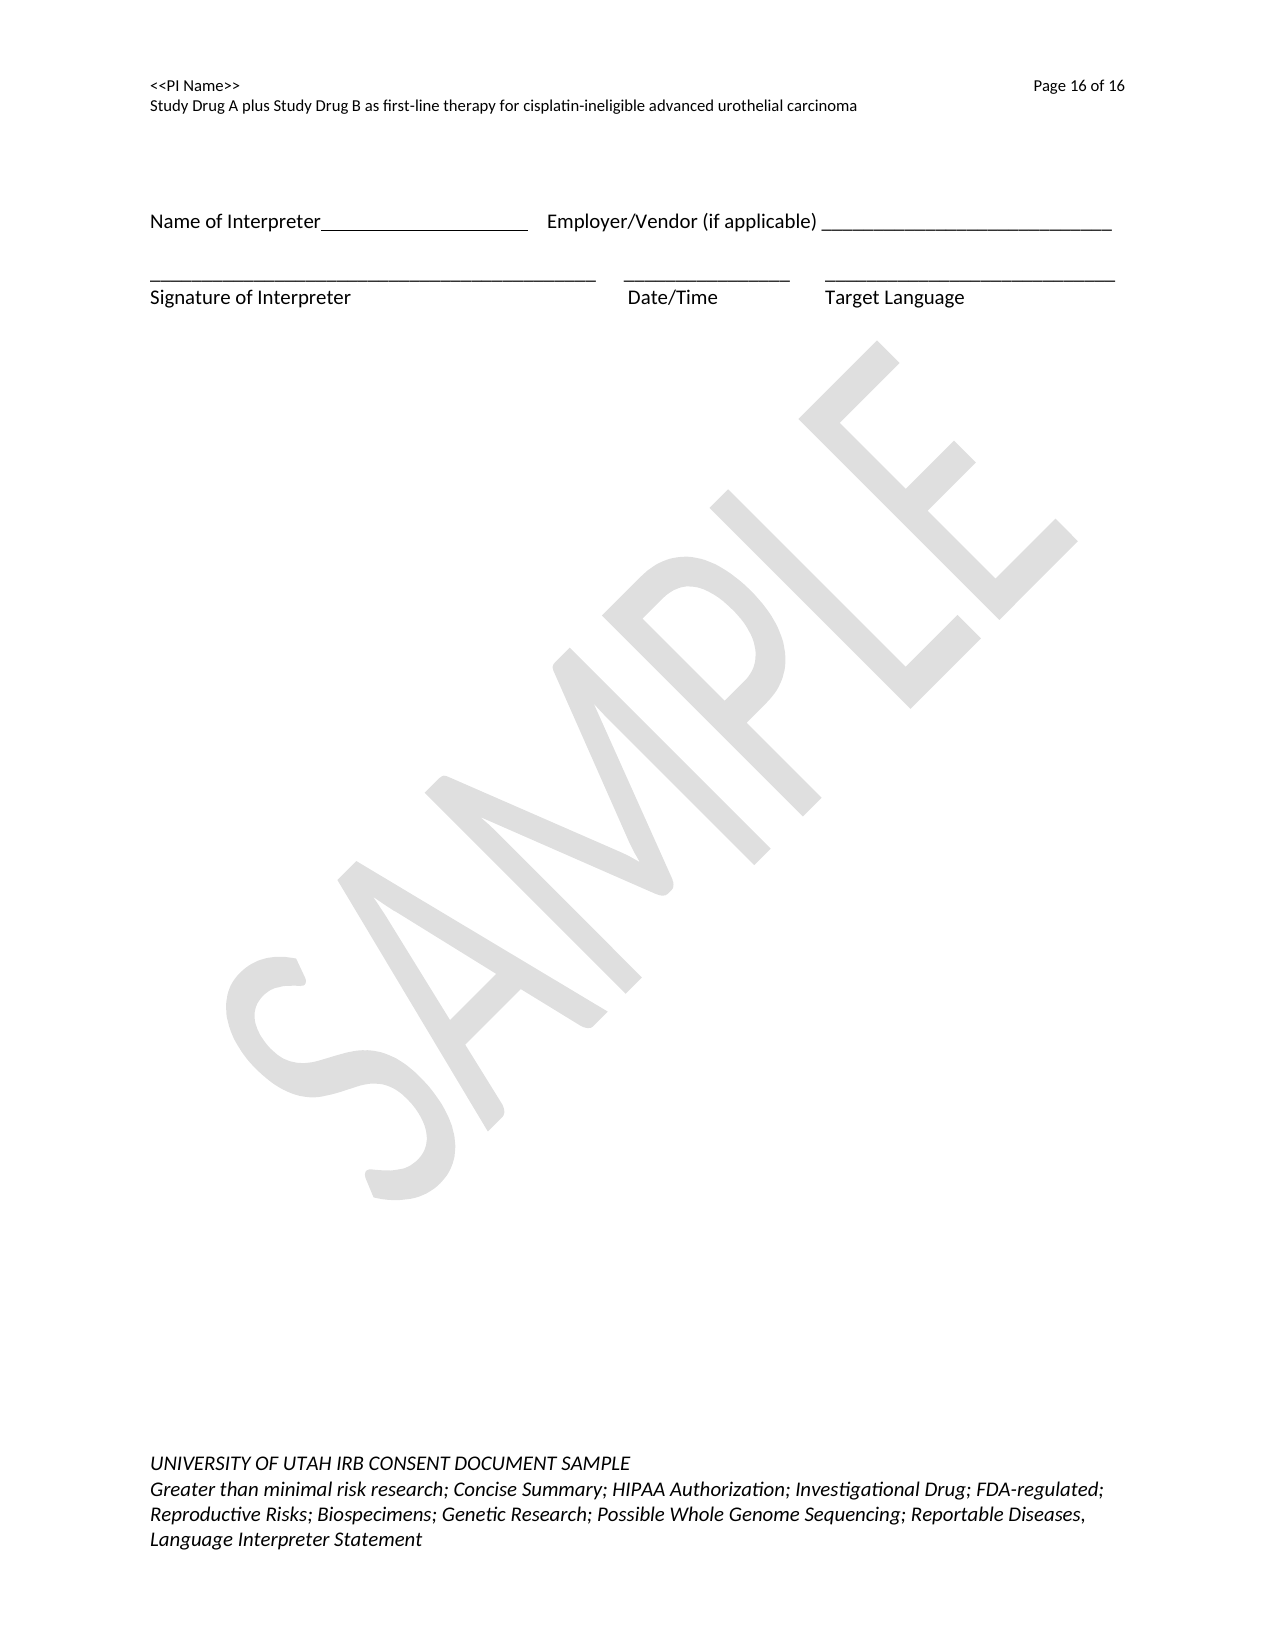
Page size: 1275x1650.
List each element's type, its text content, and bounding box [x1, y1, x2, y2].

text ___________________________________________ ________________ ____________________________ [150, 259, 1125, 284]
text Name of Interpreter Employer/Vendor (if applicable) ____________________________ [150, 208, 1125, 234]
text Signature of Interpreter Date/Time Target Language [150, 284, 1125, 310]
